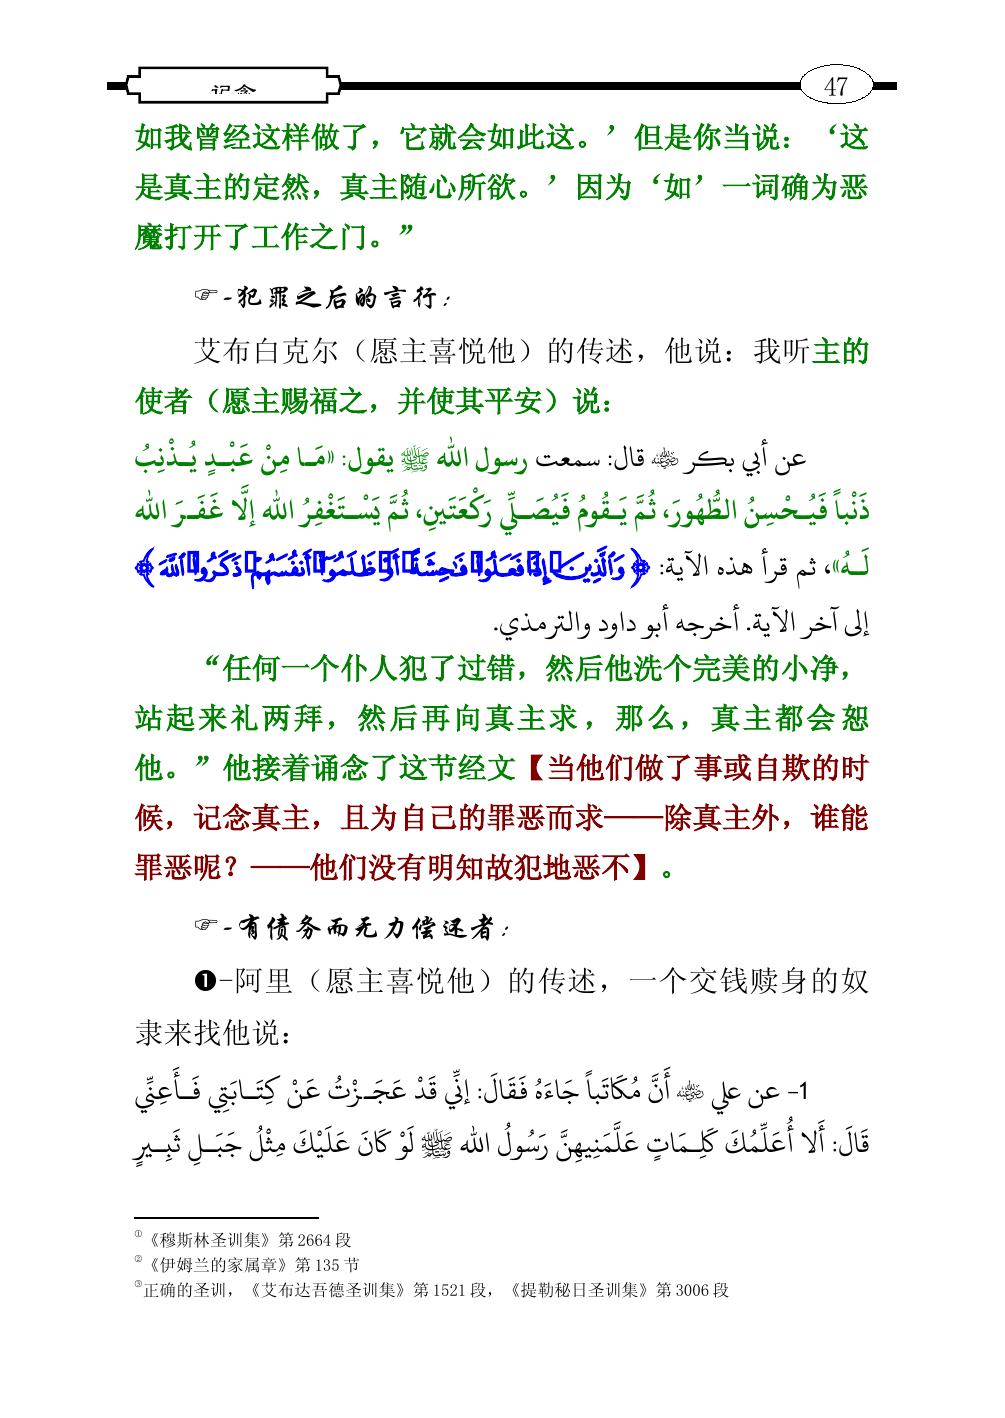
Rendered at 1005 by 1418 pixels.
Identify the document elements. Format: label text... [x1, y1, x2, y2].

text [134, 118, 870, 251]
text -犯罪之后的言行： [134, 280, 870, 315]
text 艾布白克尔（愿主喜悦他）的传述，他说：我听主的使者（愿主赐福之，并使其平安）说： [134, 332, 870, 415]
text -阿里（愿主喜悦他）的传述，一个交钱赎身的奴隶来找他说： [134, 963, 870, 1048]
text -有债务而无力偿还者： [134, 911, 870, 945]
text عن أبي بكر قال: سمعت رسول الله ﷺ يقول: «مَا مِنْ عَبْدٍ يُذْنِبُ ذَنْباً فَيُـحْسِنُ الطُّهُورَ، ثُمَّ يَـقُومُ فَيُصَلِّي رَكْعَتَينِ، ثُمَّ يَسْتَغْفِرُ الله إلَّا غَفَرَ الله لَـهُ»، ثم قرأ هذه الآية: (ﭭ ﭮ ﭯ ﭰ ﭱ ﭲ ﭳ ﭴ ﭵ) إلى آخر الآية. أخرجه أبو داود والترمذي. [134, 432, 870, 649]
text “任何一个仆人犯了过错，然后他洗个完美的小净，站起来礼两拜，然后再向真主求饶，那么，真主都会饶恕他。”他接着诵念了这节经文【当他们做了丑事或自欺的时候，记念真主，且为自己的罪恶而求饶——除真主外，谁能赦宥罪恶呢？——他们没有明知故犯地怙恶不悛】。 [134, 649, 870, 882]
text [134, 1064, 870, 1169]
